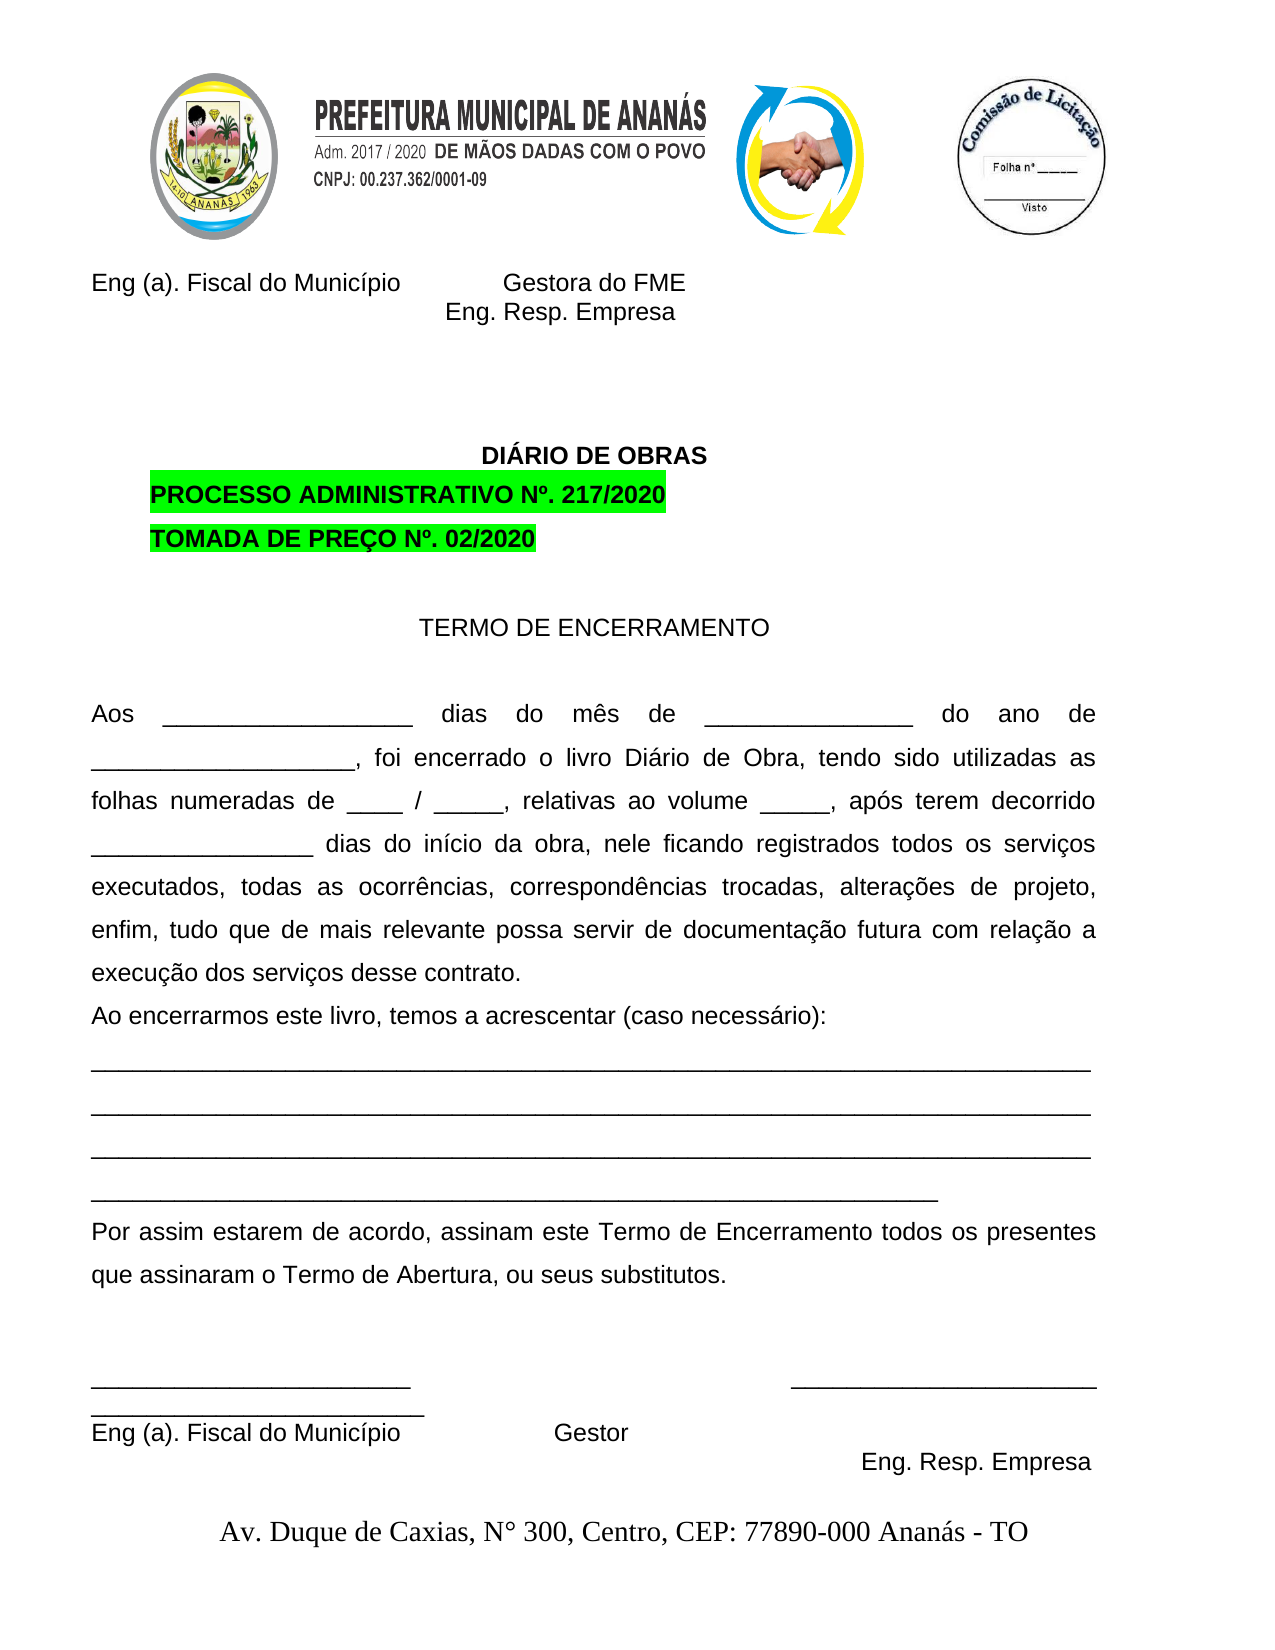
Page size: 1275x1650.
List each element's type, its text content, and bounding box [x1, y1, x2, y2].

text Ao encerrarmos este livro, temos a acrescentar (caso necessário): [91, 1001, 1098, 1030]
text Eng (a). Fiscal do Município Gestora do FME [91, 268, 1098, 297]
text TERMO DE ENCERRAMENTO [91, 613, 1098, 642]
text PROCESSO ADMINISTRATIVO Nº. 217/2020 [150, 469, 1098, 513]
text Eng (a). Fiscal do Município Gestor [91, 1418, 1098, 1447]
picture [150, 73, 864, 240]
text Eng. Resp. Empresa [91, 297, 1098, 326]
text _____________________________________________________________________________________________________________________________________________________________________________________________________________________________________________________________________________________ [91, 1044, 1098, 1202]
text Eng. Resp. Empresa [91, 1447, 1098, 1476]
text Por assim estarem de acordo, assinam este Termo de Encerramento todos os presentes que assinaram o Termo de Abertura, ou seus substitutos. [91, 1217, 1098, 1289]
text TOMADA DE PREÇO Nº. 02/2020 [150, 513, 1098, 556]
text Aos __________________ dias do mês de _______________ do ano de ___________________, foi encerrado o livro Diário de Obra, tendo sido utilizadas as folhas numeradas de ____ / _____, relativas ao volume _____, após terem decorrido ________________ dias do início da obra, nele ficando registrados todos os serviços executados, todas as ocorrências, correspondências trocadas, alterações de projeto, enfim, tudo que de mais relevante possa servir de documentação futura com relação a execução dos serviços desse contrato. [91, 699, 1098, 987]
text _______________________ ______________________ ________________________ [91, 1361, 1098, 1418]
picture [951, 76, 1110, 240]
text DIÁRIO DE OBRAS [91, 441, 1098, 469]
